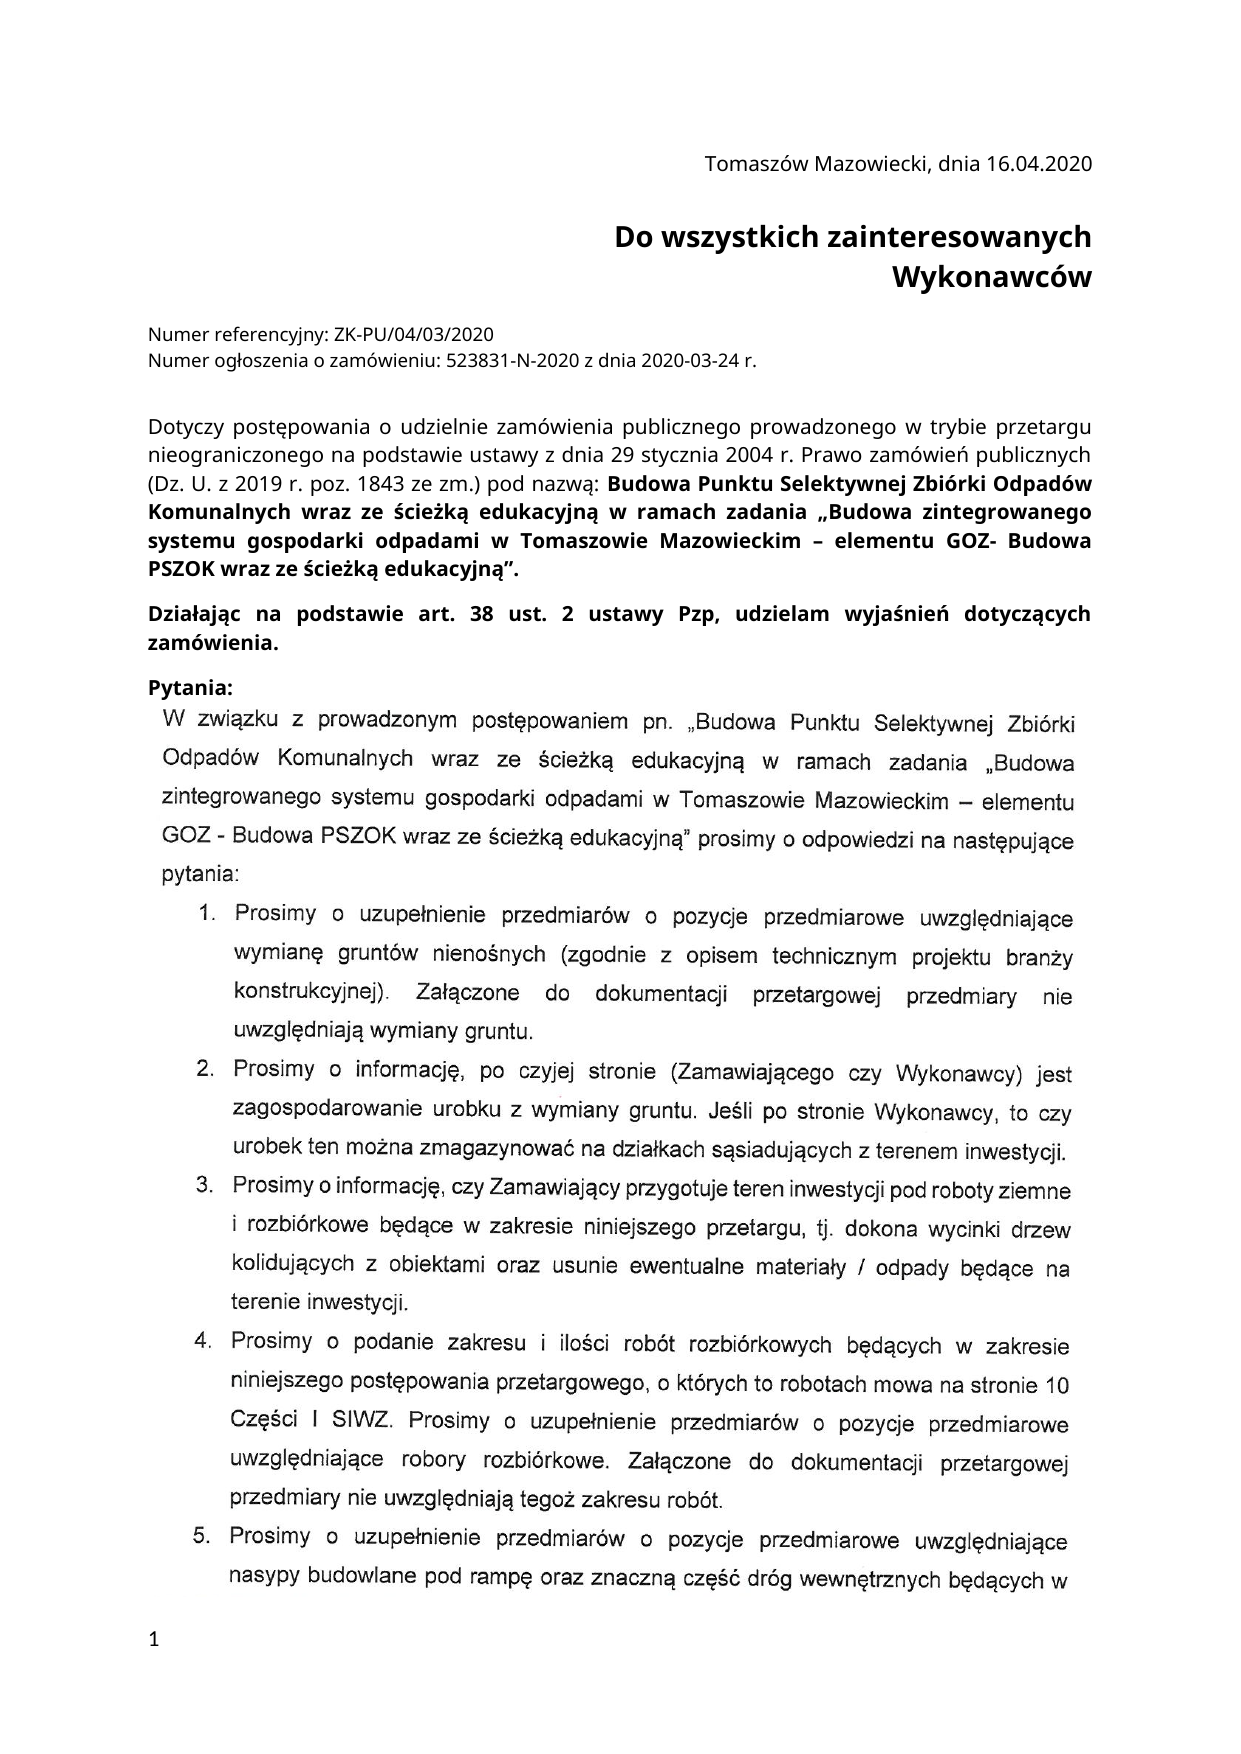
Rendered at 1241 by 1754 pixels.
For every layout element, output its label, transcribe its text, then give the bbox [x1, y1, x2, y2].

text Wykonawców [148, 256, 1093, 296]
text Tomaszów Mazowiecki, dnia 16.04.2020 [148, 148, 1093, 177]
text Numer referencyjny: ZK-PU/04/03/2020 [148, 322, 1093, 347]
text Dotyczy postępowania o udzielnie zamówienia publicznego prowadzonego w trybie przetargu nieograniczonego na podstawie ustawy z dnia 29 stycznia 2004 r. Prawo zamówień publicznych (Dz. U. z 2019 r. poz. 1843 ze zm.) pod nazwą: Budowa Punktu Selektywnej Zbiórki Odpadów Komunalnych wraz ze ścieżką edukacyjną w ramach zadania „Budowa zintegrowanego systemu gospodarki odpadami w Tomaszowie Mazowieckim – elementu GOZ- Budowa PSZOK wraz ze ścieżką edukacyjną”. [148, 412, 1093, 583]
text Numer ogłoszenia o zamówieniu: 523831-N-2020 z dnia 2020-03-24 r. [148, 347, 1093, 373]
text Działając na podstawie art. 38 ust. 2 ustawy Pzp, udzielam wyjaśnień dotyczących zamówienia. [148, 599, 1093, 656]
text Do wszystkich zainteresowanych [148, 217, 1093, 256]
text Pytania: [148, 673, 1093, 701]
